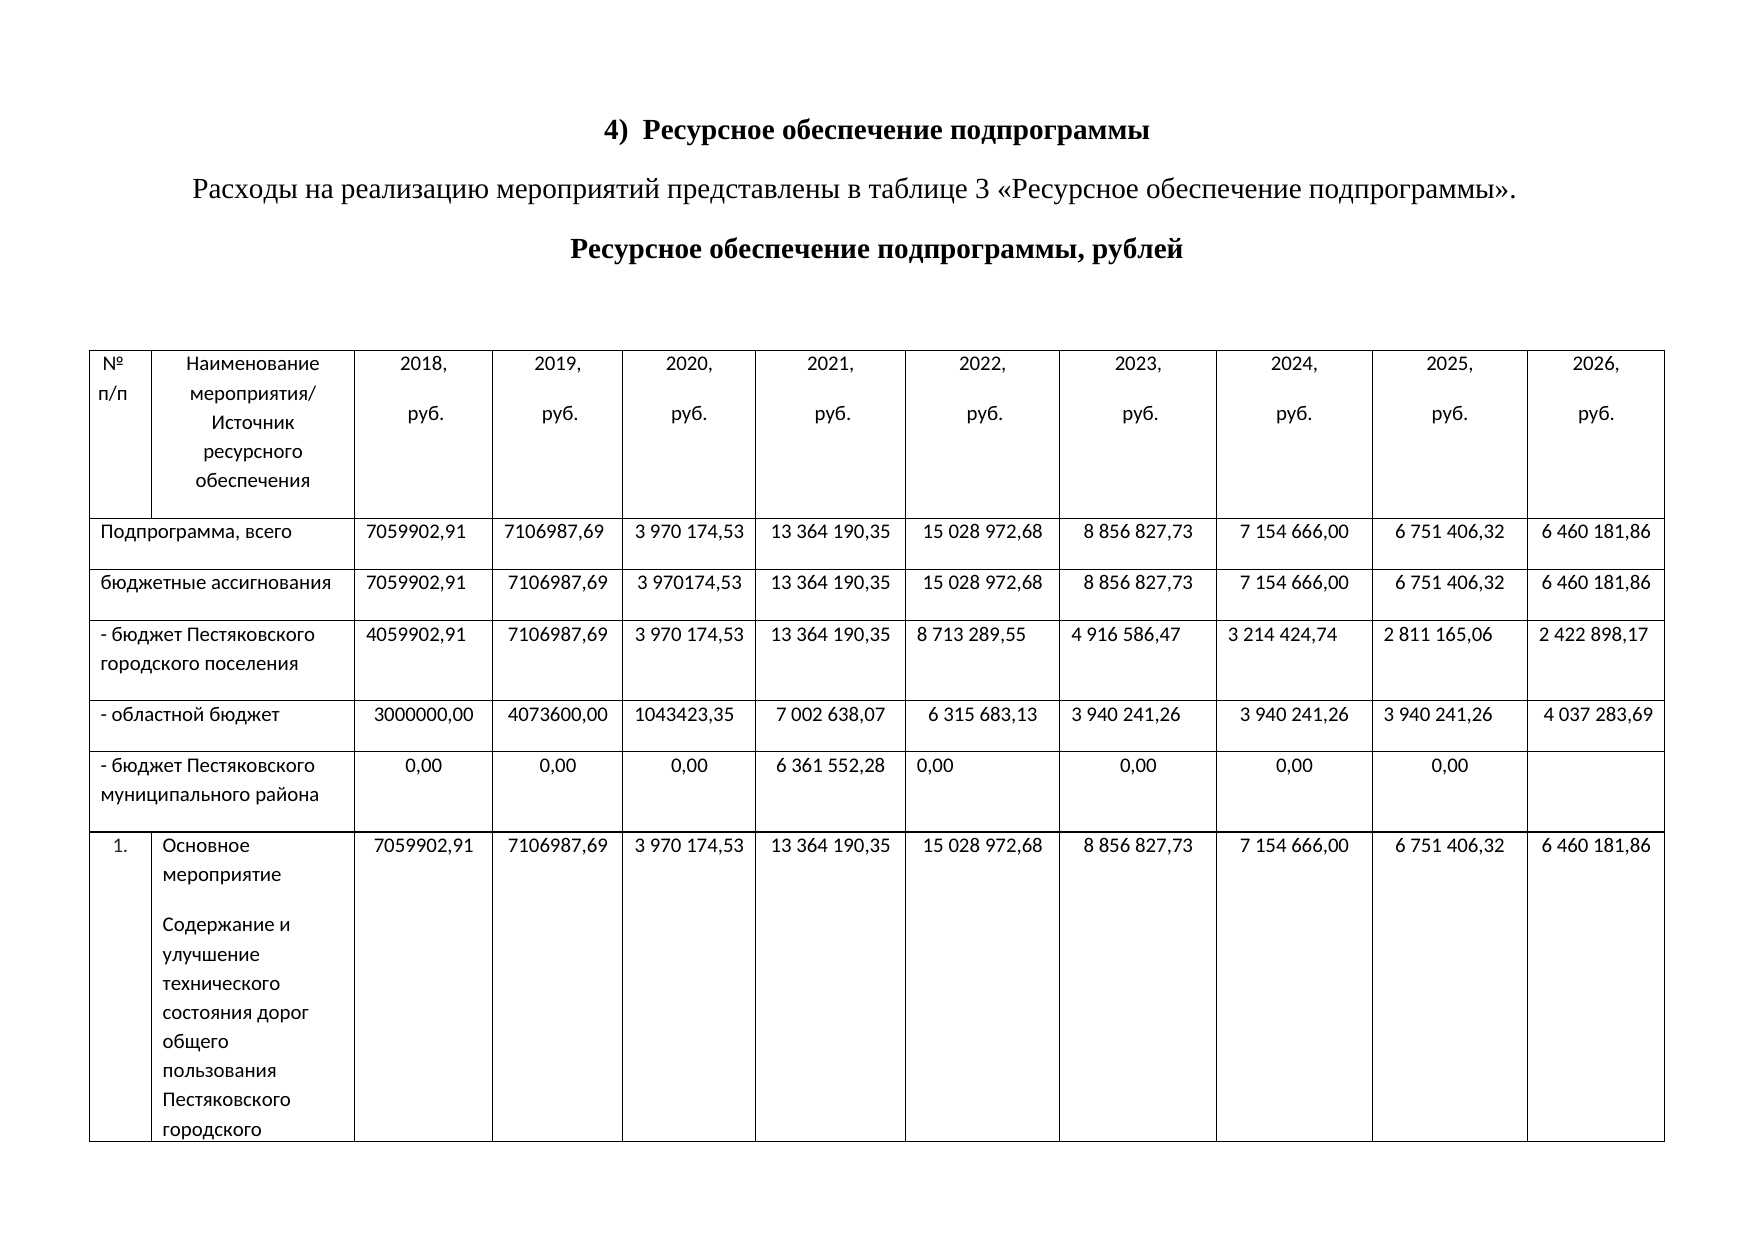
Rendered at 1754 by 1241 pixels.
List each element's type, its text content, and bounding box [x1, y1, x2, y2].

table_cell 2 422 898,17 [1528, 621, 1664, 700]
table_cell 13 364 190,35 [756, 570, 905, 620]
table_cell 8 856 827,73 [1060, 519, 1216, 568]
table_cell 7059902,91 [355, 833, 492, 1141]
table_cell Подпрограмма, всего [90, 519, 354, 568]
table_cell 3000000,00 [355, 701, 492, 751]
table_cell 3 940 241,26 [1217, 701, 1372, 751]
table_cell 13 364 190,35 [756, 519, 905, 568]
table_cell 7059902,91 [355, 570, 492, 620]
table_cell 3 940 241,26 [1060, 701, 1216, 751]
table_cell 6 361 552,28 [756, 752, 905, 831]
table_cell 15 028 972,68 [906, 519, 1059, 568]
table_cell 7 002 638,07 [756, 701, 905, 751]
table_cell 7106987,69 [493, 519, 622, 568]
table_cell 13 364 190,35 [756, 833, 905, 1141]
table_cell 3 214 424,74 [1217, 621, 1372, 700]
table_header Наименование мероприятия/ Источник ресурсного обеспечения [152, 351, 354, 517]
table_cell 3 940 241,26 [1373, 701, 1527, 751]
table_cell 0,00 [1060, 752, 1216, 831]
table_cell 6 751 406,32 [1373, 833, 1527, 1141]
table_cell - бюджет Пестяковского городского поселения [90, 621, 354, 700]
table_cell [152, 833, 354, 1141]
table_cell 4073600,00 [493, 701, 622, 751]
table_cell 7 154 666,00 [1217, 833, 1372, 1141]
table_cell 3 970 174,53 [623, 833, 755, 1141]
table_cell 15 028 972,68 [906, 833, 1059, 1141]
table_header 2019, руб. [493, 351, 622, 517]
text 4) Ресурсное обеспечение подпрограммы [118, 112, 1636, 146]
table_header 2021, руб. [756, 351, 905, 517]
table_cell - областной бюджет [90, 701, 354, 751]
table_cell - бюджет Пестяковского муниципального района [90, 752, 354, 831]
table_cell 3 970 174,53 [623, 621, 755, 700]
table_cell 3 970 174,53 [623, 519, 755, 568]
table_cell 1. [90, 833, 151, 1141]
table_cell 2 811 165,06 [1373, 621, 1527, 700]
table_cell 6 315 683,13 [906, 701, 1059, 751]
table_cell 4059902,91 [355, 621, 492, 700]
table_cell 7 154 666,00 [1217, 519, 1372, 568]
table_cell 6 751 406,32 [1373, 570, 1527, 620]
table_cell 0,00 [906, 752, 1059, 831]
table_cell 3 970174,53 [623, 570, 755, 620]
table_cell 0,00 [493, 752, 622, 831]
table_cell 8 713 289,55 [906, 621, 1059, 700]
table_cell 7 154 666,00 [1217, 570, 1372, 620]
table_cell 6 751 406,32 [1373, 519, 1527, 568]
table_cell 8 856 827,73 [1060, 570, 1216, 620]
table_cell 7106987,69 [493, 621, 622, 700]
table_header 2018, руб. [355, 351, 492, 517]
table_cell 0,00 [1373, 752, 1527, 831]
table_cell 6 460 181,86 [1528, 833, 1664, 1141]
table_cell 15 028 972,68 [906, 570, 1059, 620]
table_cell 1043423,35 [623, 701, 755, 751]
table_header 2025, руб. [1373, 351, 1527, 517]
table_cell 4 037 283,69 [1528, 701, 1664, 751]
table_cell 7106987,69 [493, 570, 622, 620]
table_cell 4 916 586,47 [1060, 621, 1216, 700]
table_cell 0,00 [355, 752, 492, 831]
table_header 2020, руб. [623, 351, 755, 517]
table_cell [1528, 752, 1664, 831]
table_cell 6 460 181,86 [1528, 570, 1664, 620]
table_cell 13 364 190,35 [756, 621, 905, 700]
table_header 2023, руб. [1060, 351, 1216, 517]
table_header 2024, руб. руб. [1217, 351, 1372, 517]
text Ресурсное обеспечение подпрограммы, рублей [118, 231, 1636, 264]
table_cell 7106987,69 [493, 833, 622, 1141]
text Расходы на реализацию мероприятий представлены в таблице 3 «Ресурсное обеспечение подпрограммы». [118, 171, 1636, 205]
table_cell бюджетные ассигнования [90, 570, 354, 620]
table_header 2026, руб. [1528, 351, 1664, 517]
table_header № п/п [90, 351, 151, 517]
table_cell 8 856 827,73 [1060, 833, 1216, 1141]
table_cell 0,00 [623, 752, 755, 831]
table_header 2022, руб. [906, 351, 1059, 517]
table_cell 0,00 [1217, 752, 1372, 831]
table_cell 7059902,91 [355, 519, 492, 568]
table_cell 6 460 181,86 [1528, 519, 1664, 568]
